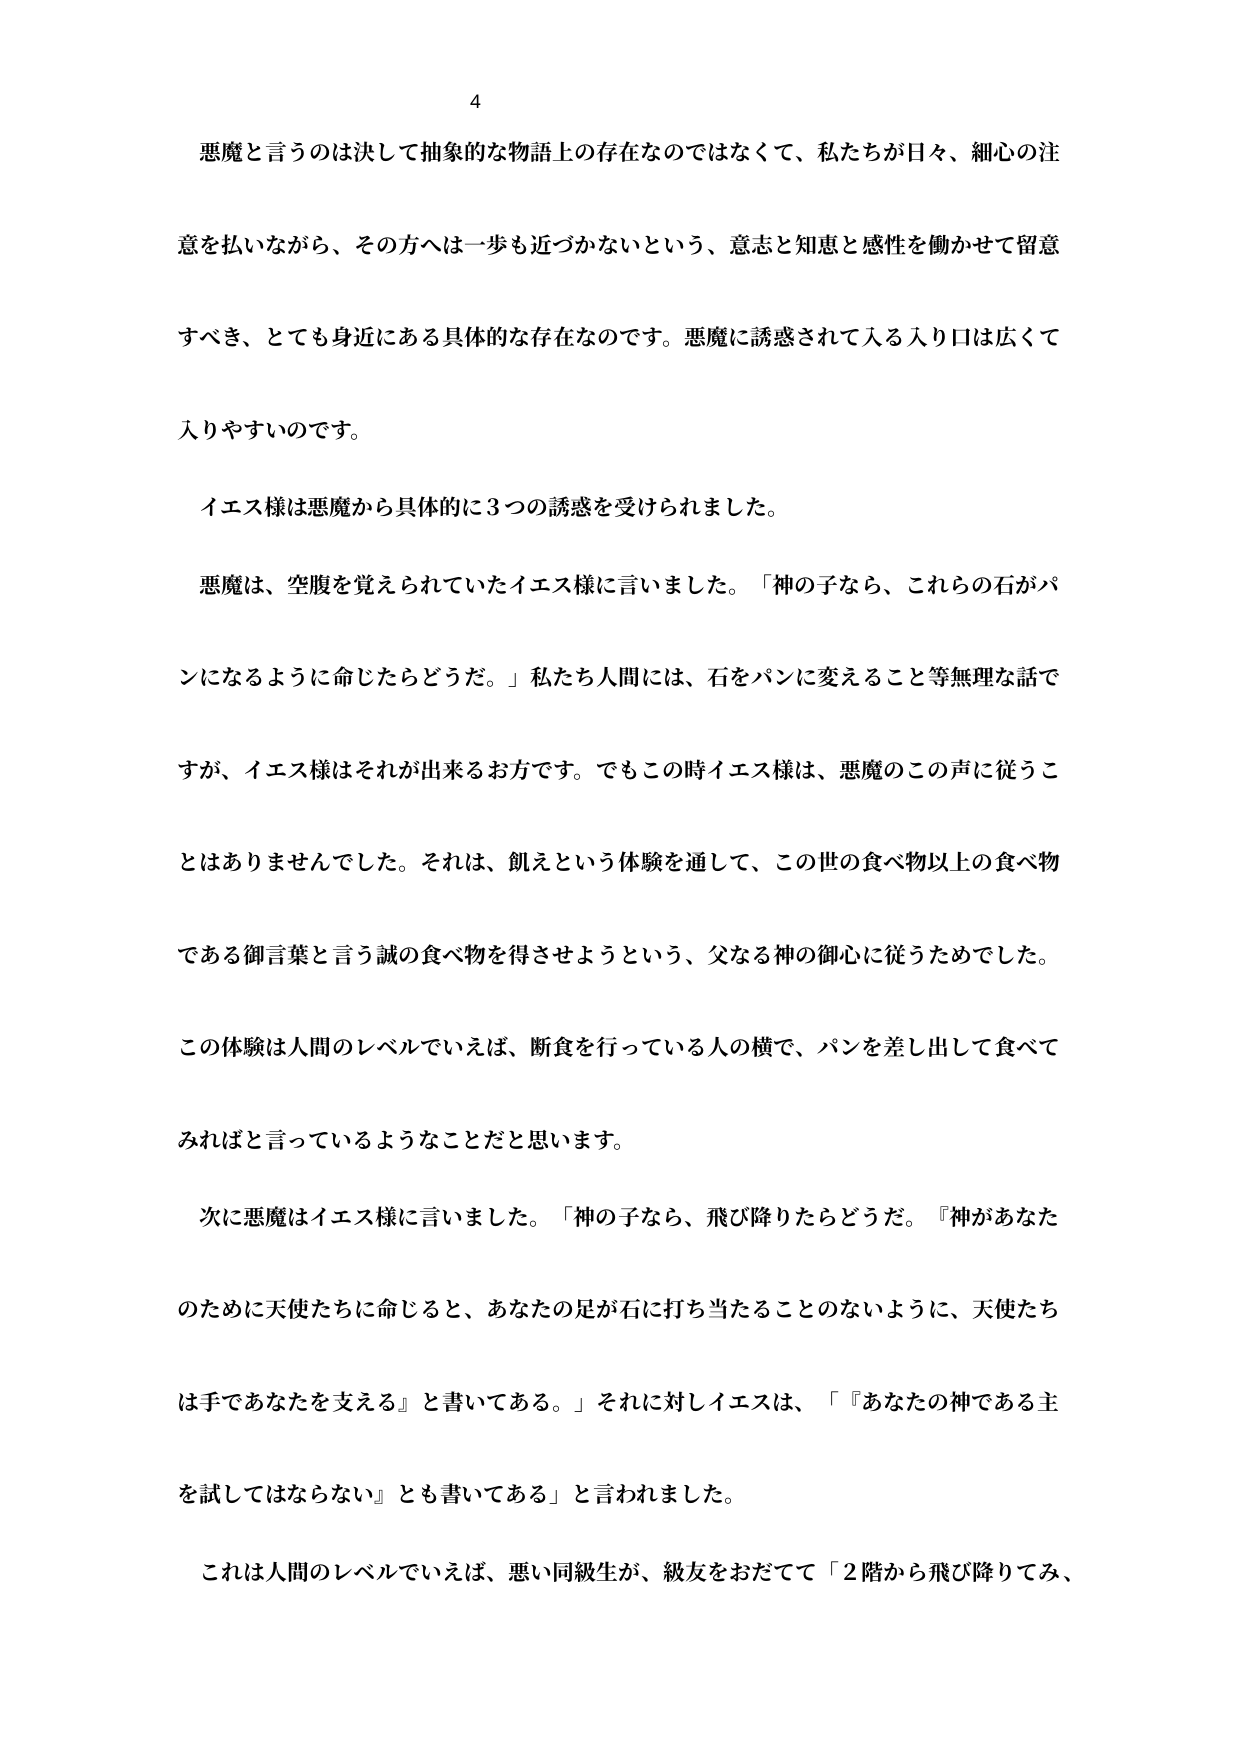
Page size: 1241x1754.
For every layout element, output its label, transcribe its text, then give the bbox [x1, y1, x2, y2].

text 悪魔と言うのは決して抽象的な物語上の存在なのではなくて、私たちが日々、細心の注意を払いながら、その方へは一歩も近づかないという、意志と知恵と感性を働かせて留意すべき、とても身近にある具体的な存在なのです。悪魔に誘惑されて入る入り口は広くて入りやすいのです。 [177, 120, 1063, 459]
text イエス様は悪魔から具体的に３つの誘惑を受けられました。 [177, 475, 1063, 537]
text 次に悪魔はイエス様に言いました。「神の子なら、飛び降りたらどうだ。『神があなたのために天使たちに命じると、あなたの足が石に打ち当たることのないように、天使たちは手であなたを支える』と書いてある。」それに対しイエスは、「『あなたの神である主を試してはならない』とも書いてある」と言われました。 [177, 1185, 1063, 1524]
text 悪魔は、空腹を覚えられていたイエス様に言いました。「神の子なら、これらの石がパンになるように命じたらどうだ。」私たち人間には、石をパンに変えること等無理な話ですが、イエス様はそれが出来るお方です。でもこの時イエス様は、悪魔のこの声に従うことはありませんでした。それは、飢えという体験を通して、この世の食べ物以上の食べ物である御言葉と言う誠の食べ物を得させようという、父なる神の御心に従うためでした。この体験は人間のレベルでいえば、断食を行っている人の横で、パンを差し出して食べてみればと言っているようなことだと思います。 [177, 553, 1063, 1169]
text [177, 1540, 1063, 1602]
